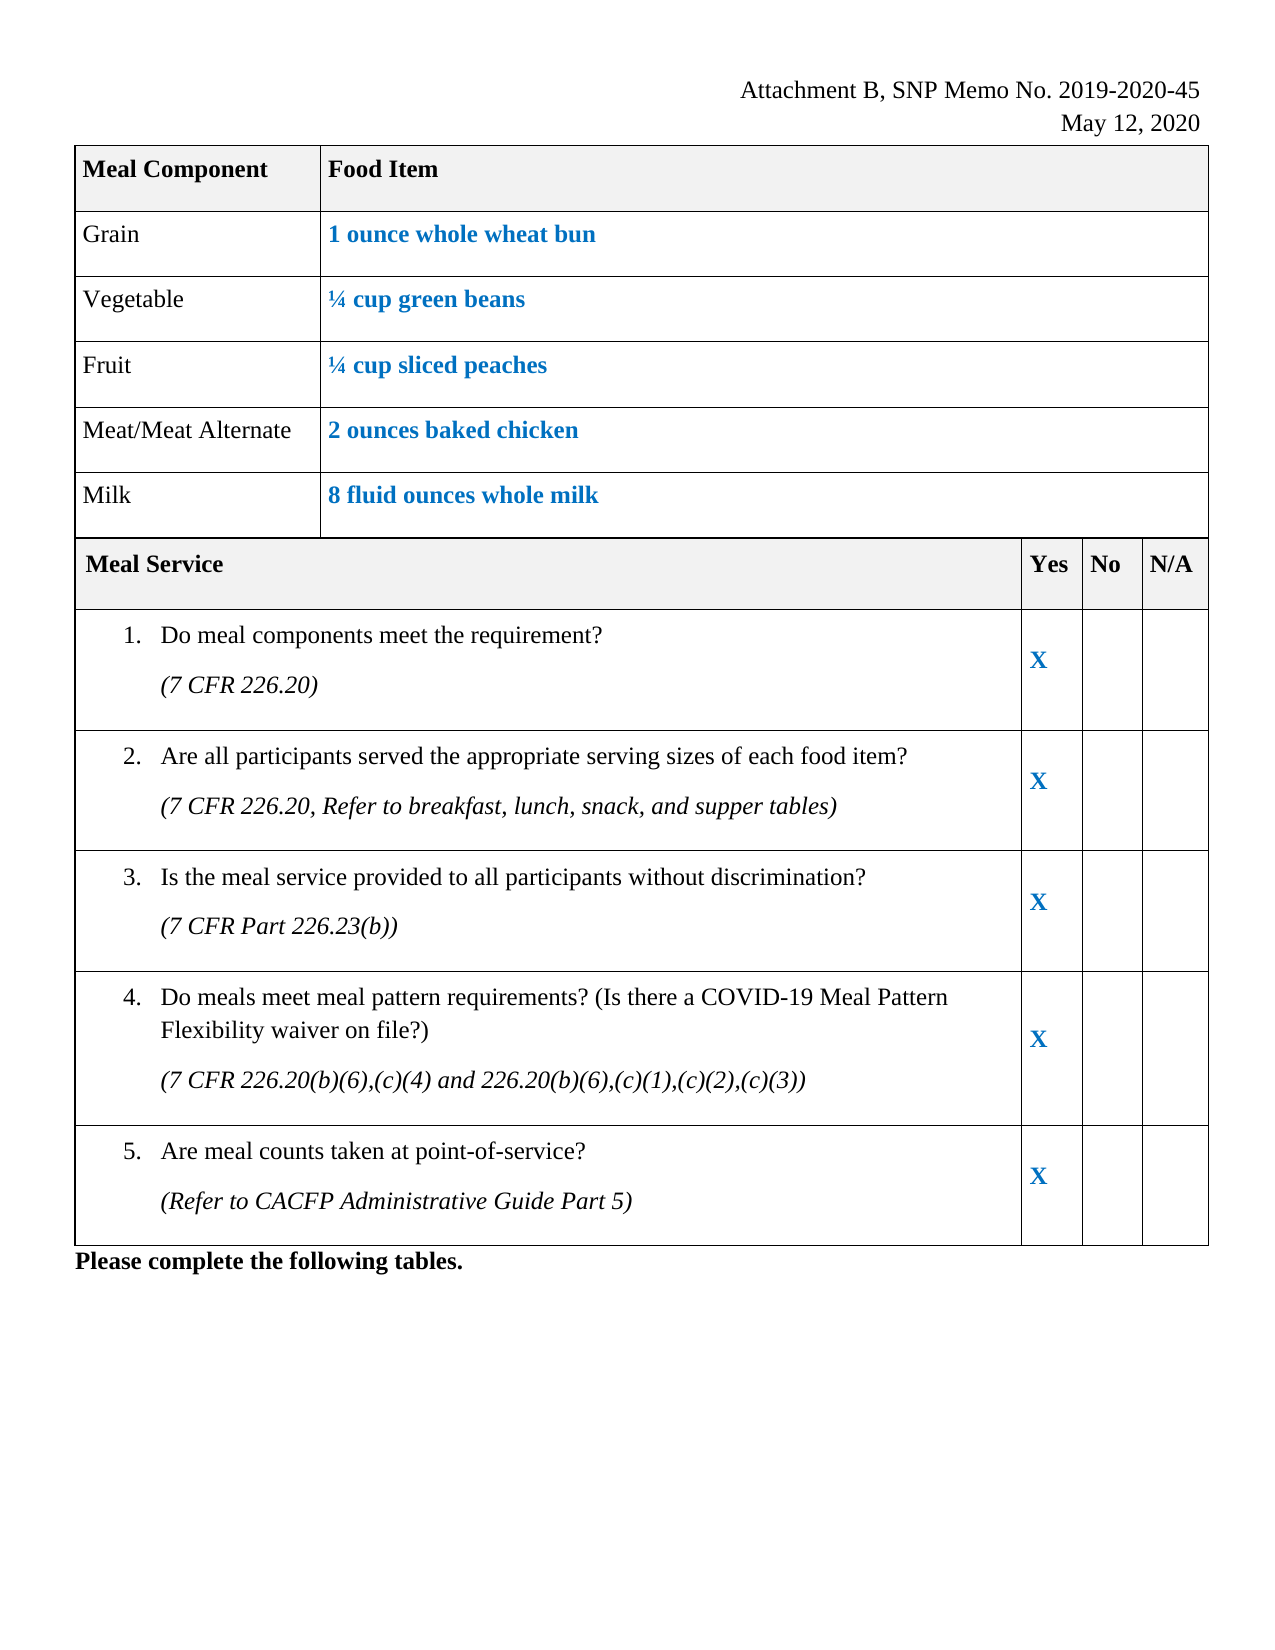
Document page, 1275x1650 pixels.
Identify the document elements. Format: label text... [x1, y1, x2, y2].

table_cell Milk [76, 473, 320, 537]
table_cell [1143, 851, 1208, 971]
table_cell [1083, 1126, 1142, 1245]
table_cell Are meal counts taken at point-of-service? (Refer to CACFP Administrative Guide Part 5) [76, 1126, 1021, 1245]
table_cell Is the meal service provided to all participants without discrimination? (7 CFR Part 226.23(b)) [76, 851, 1021, 971]
table_cell X [1022, 731, 1082, 850]
table_header N/A [1143, 539, 1208, 609]
table_cell X [1022, 1126, 1082, 1245]
table_cell 1 ounce whole wheat bun [321, 212, 1208, 276]
table_cell ¼ cup green beans [321, 277, 1208, 341]
table_cell [1083, 972, 1142, 1125]
table_cell Meat/Meat Alternate [76, 408, 320, 472]
table_cell X [1022, 851, 1082, 971]
table_header Yes [1022, 539, 1082, 609]
table_cell [1083, 610, 1142, 730]
table_header No [1083, 539, 1142, 609]
table_cell 2 ounces baked chicken [321, 408, 1208, 472]
table_cell 8 fluid ounces whole milk [321, 473, 1208, 537]
table_cell [1083, 731, 1142, 850]
text Please complete the following tables. [75, 1246, 1200, 1275]
table_cell [1143, 610, 1208, 730]
table_header Meal Component [76, 146, 320, 211]
table_cell X [1022, 610, 1082, 730]
table_cell Vegetable [76, 277, 320, 341]
table_cell Do meals meet meal pattern requirements? (Is there a COVID-19 Meal Pattern Flexibility waiver on file?) (7 CFR 226.20(b)(6),(c)(4) and 226.20(b)(6),(c)(1),(c)(2),(c)(3)) [76, 972, 1021, 1125]
table_cell Do meal components meet the requirement? (7 CFR 226.20) [76, 610, 1021, 730]
table_cell [1143, 1126, 1208, 1245]
table_cell [1143, 972, 1208, 1125]
table_cell Grain [76, 212, 320, 276]
table_cell ¼ cup sliced peaches [321, 342, 1208, 407]
table_cell X [1022, 972, 1082, 1125]
table_cell [1083, 851, 1142, 971]
table_cell Fruit [76, 342, 320, 407]
table_header Food Item [321, 146, 1208, 211]
table_cell Are all participants served the appropriate serving sizes of each food item? (7 CFR 226.20, Refer to breakfast, lunch, snack, and supper tables) [76, 731, 1021, 850]
table_header Meal Service [76, 539, 1021, 609]
table_cell [1143, 731, 1208, 850]
